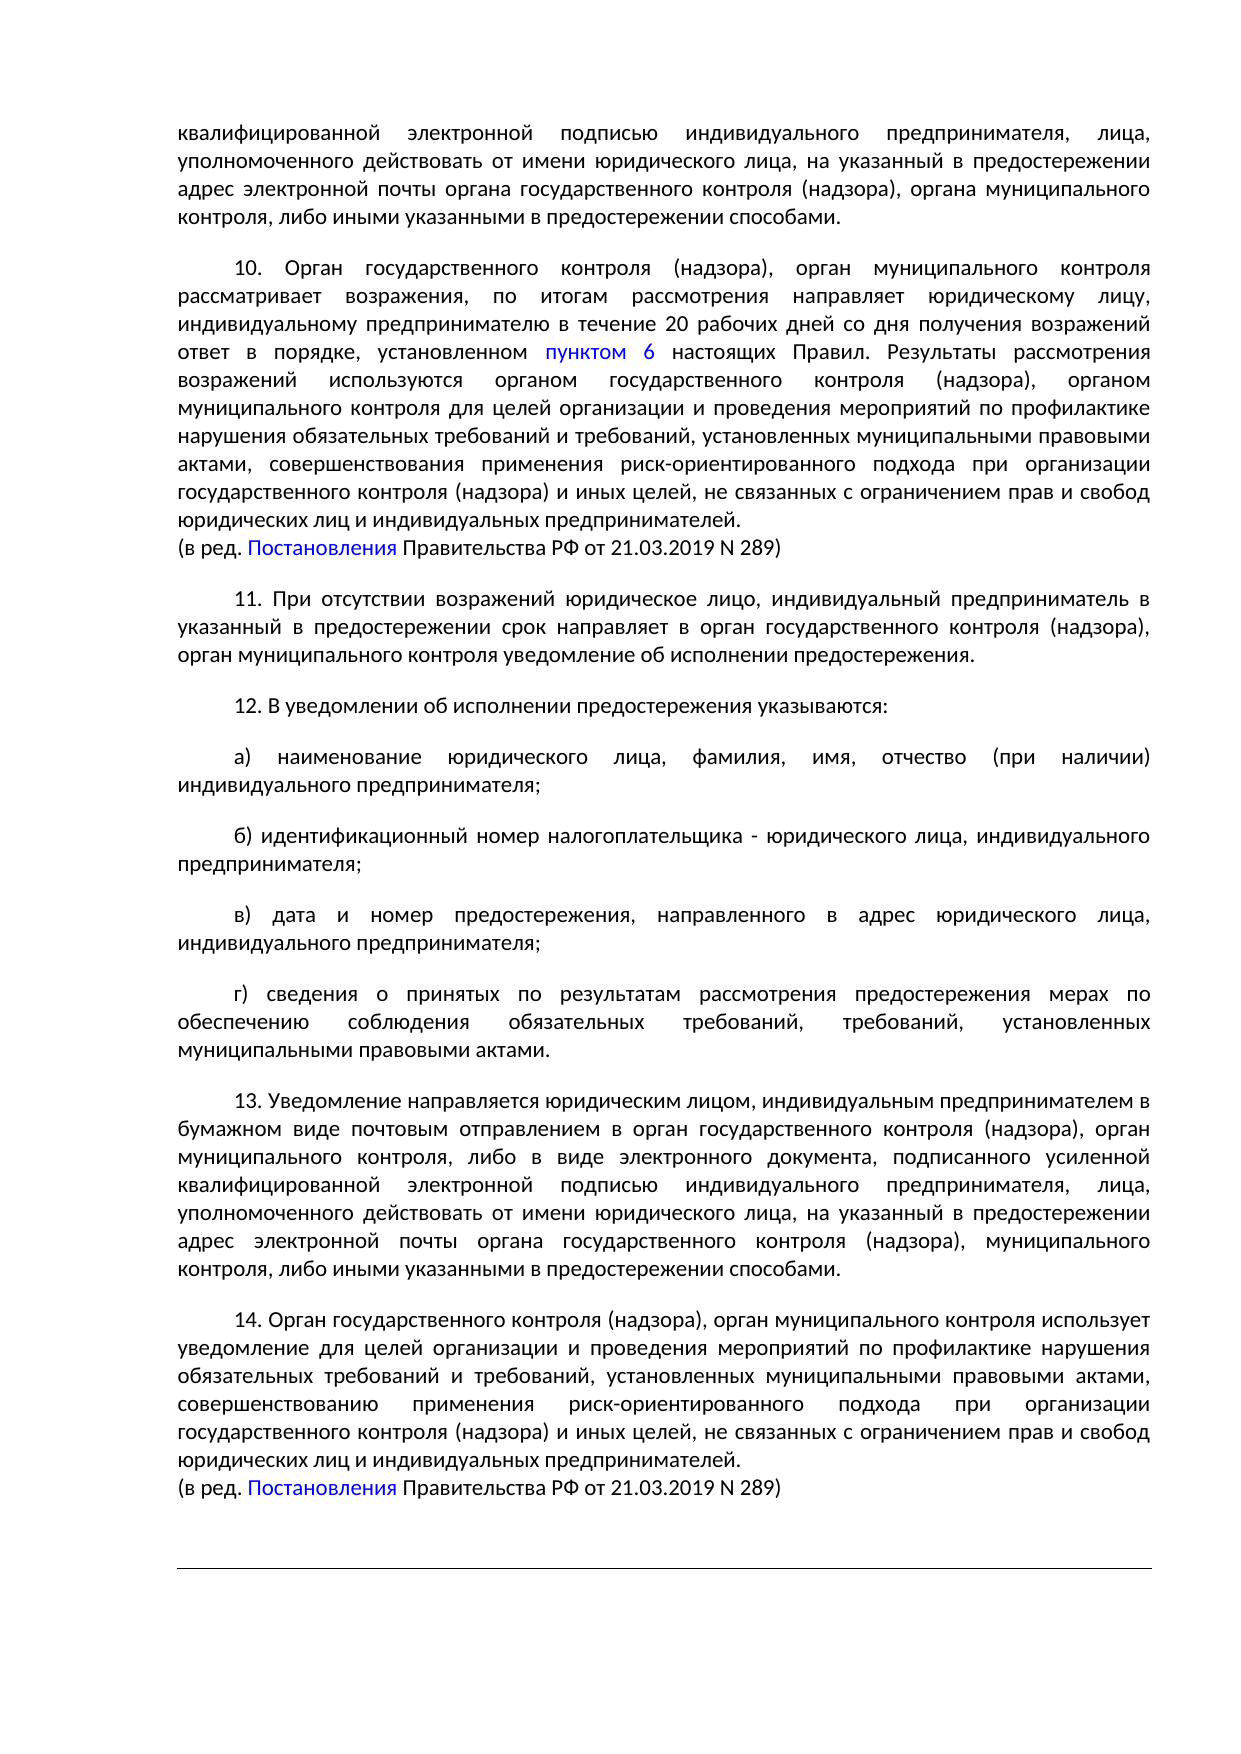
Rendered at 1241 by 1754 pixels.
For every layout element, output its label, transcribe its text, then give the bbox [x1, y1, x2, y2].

text г) сведения о принятых по результатам рассмотрения предостережения мерах по обеспечению соблюдения обязательных требований, требований, установленных муниципальными правовыми актами. [177, 979, 1152, 1063]
text 12. В уведомлении об исполнении предостережения указываются: [177, 691, 1152, 719]
text (в ред. Постановления Правительства РФ от 21.03.2019 N 289) [177, 533, 1152, 561]
text 10. Орган государственного контроля (надзора), орган муниципального контроля рассматривает возражения, по итогам рассмотрения направляет юридическому лицу, индивидуальному предпринимателю в течение 20 рабочих дней со дня получения возражений ответ в порядке, установленном пунктом 6 настоящих Правил. Результаты рассмотрения возражений используются органом государственного контроля (надзора), органом муниципального контроля для целей организации и проведения мероприятий по профилактике нарушения обязательных требований и требований, установленных муниципальными правовыми актами, совершенствования применения риск-ориентированного подхода при организации государственного контроля (надзора) и иных целей, не связанных с ограничением прав и свобод юридических лиц и индивидуальных предпринимателей. [177, 253, 1152, 533]
text б) идентификационный номер налогоплательщика - юридического лица, индивидуального предпринимателя; [177, 821, 1152, 877]
text 11. При отсутствии возражений юридическое лицо, индивидуальный предприниматель в указанный в предостережении срок направляет в орган государственного контроля (надзора), орган муниципального контроля уведомление об исполнении предостережения. [177, 584, 1152, 668]
text 13. Уведомление направляется юридическим лицом, индивидуальным предпринимателем в бумажном виде почтовым отправлением в орган государственного контроля (надзора), орган муниципального контроля, либо в виде электронного документа, подписанного усиленной квалифицированной электронной подписью индивидуального предпринимателя, лица, уполномоченного действовать от имени юридического лица, на указанный в предостережении адрес электронной почты органа государственного контроля (надзора), муниципального контроля, либо иными указанными в предостережении способами. [177, 1086, 1152, 1282]
text в) дата и номер предостережения, направленного в адрес юридического лица, индивидуального предпринимателя; [177, 900, 1152, 956]
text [177, 118, 1152, 230]
text (в ред. Постановления Правительства РФ от 21.03.2019 N 289) [177, 1473, 1152, 1501]
text 14. Орган государственного контроля (надзора), орган муниципального контроля использует уведомление для целей организации и проведения мероприятий по профилактике нарушения обязательных требований и требований, установленных муниципальными правовыми актами, совершенствованию применения риск-ориентированного подхода при организации государственного контроля (надзора) и иных целей, не связанных с ограничением прав и свобод юридических лиц и индивидуальных предпринимателей. [177, 1305, 1152, 1473]
text а) наименование юридического лица, фамилия, имя, отчество (при наличии) индивидуального предпринимателя; [177, 742, 1152, 798]
